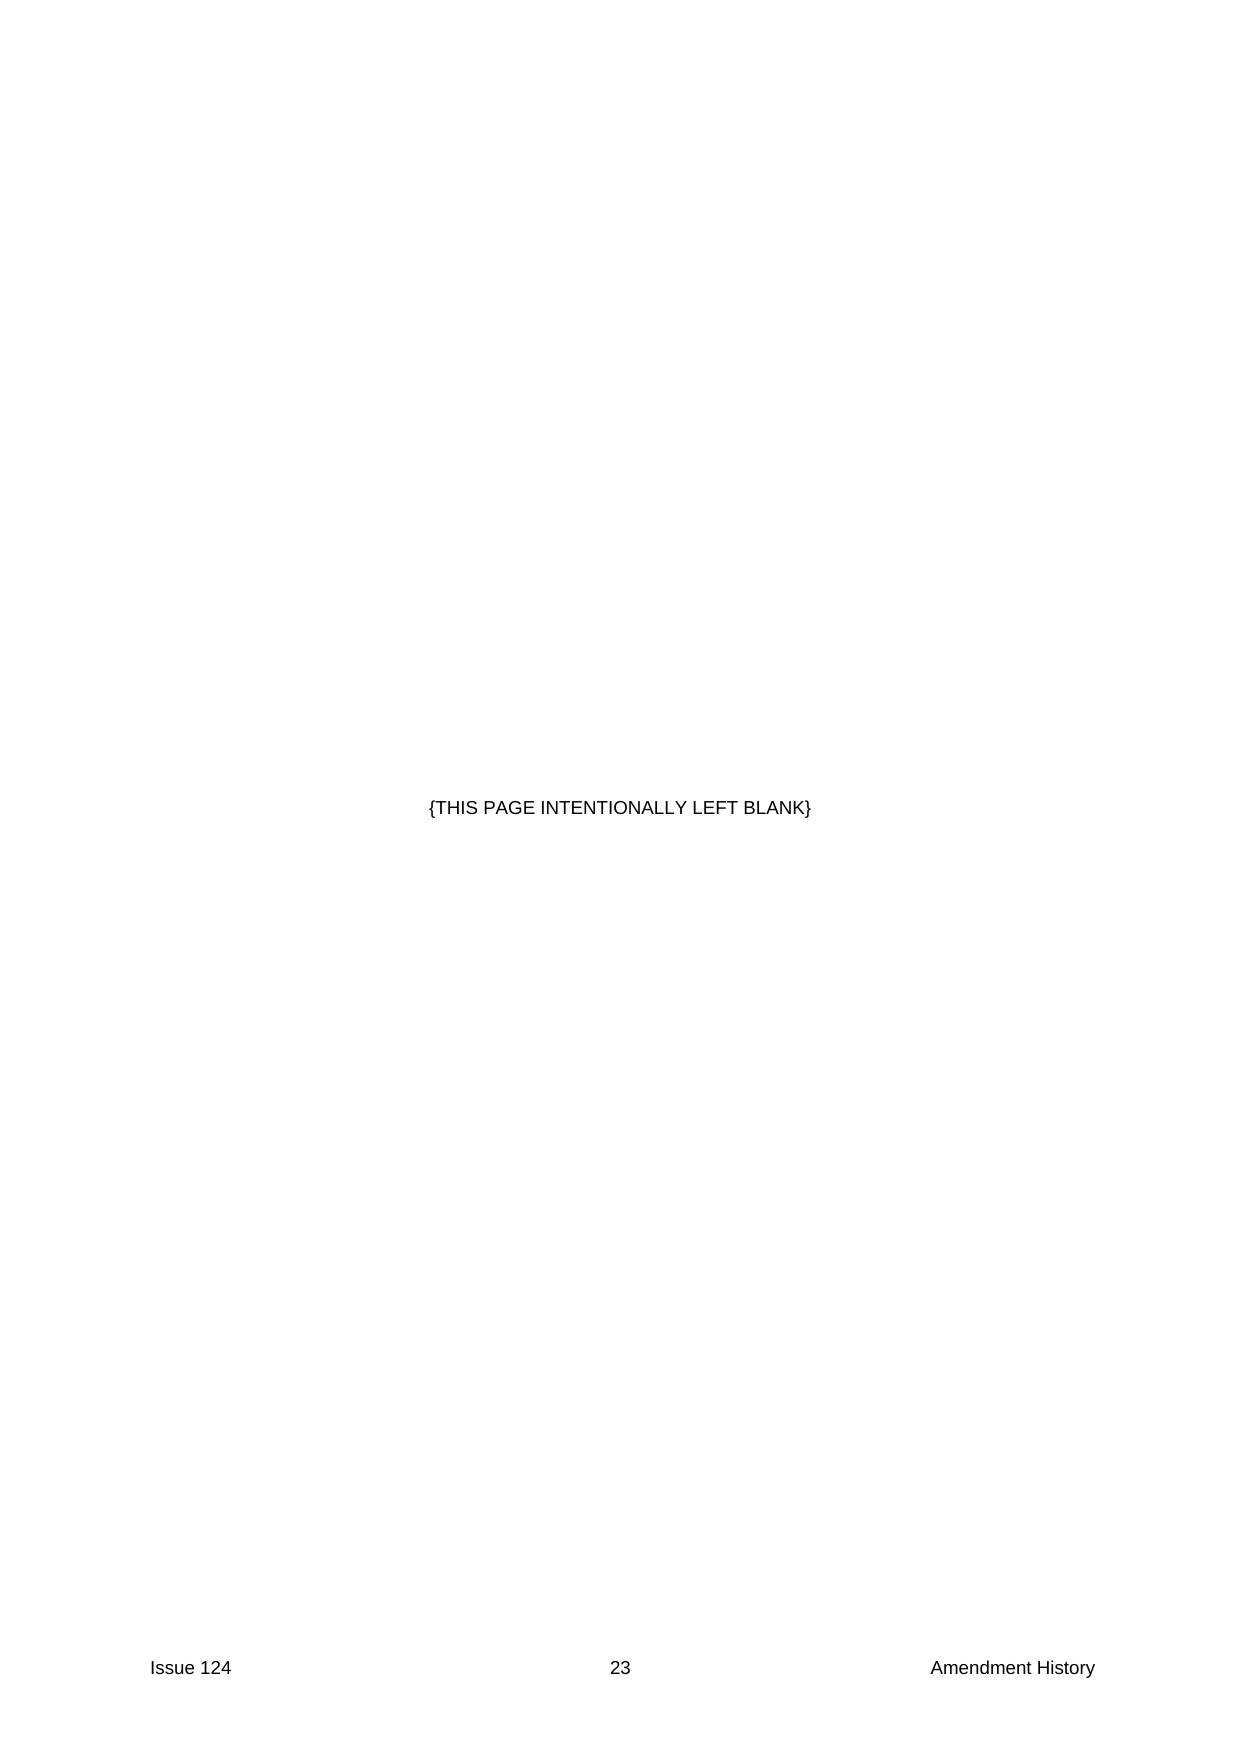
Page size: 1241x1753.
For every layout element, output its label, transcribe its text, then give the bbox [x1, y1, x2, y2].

text {THIS PAGE INTENTIONALLY LEFT BLANK} [150, 797, 1090, 818]
